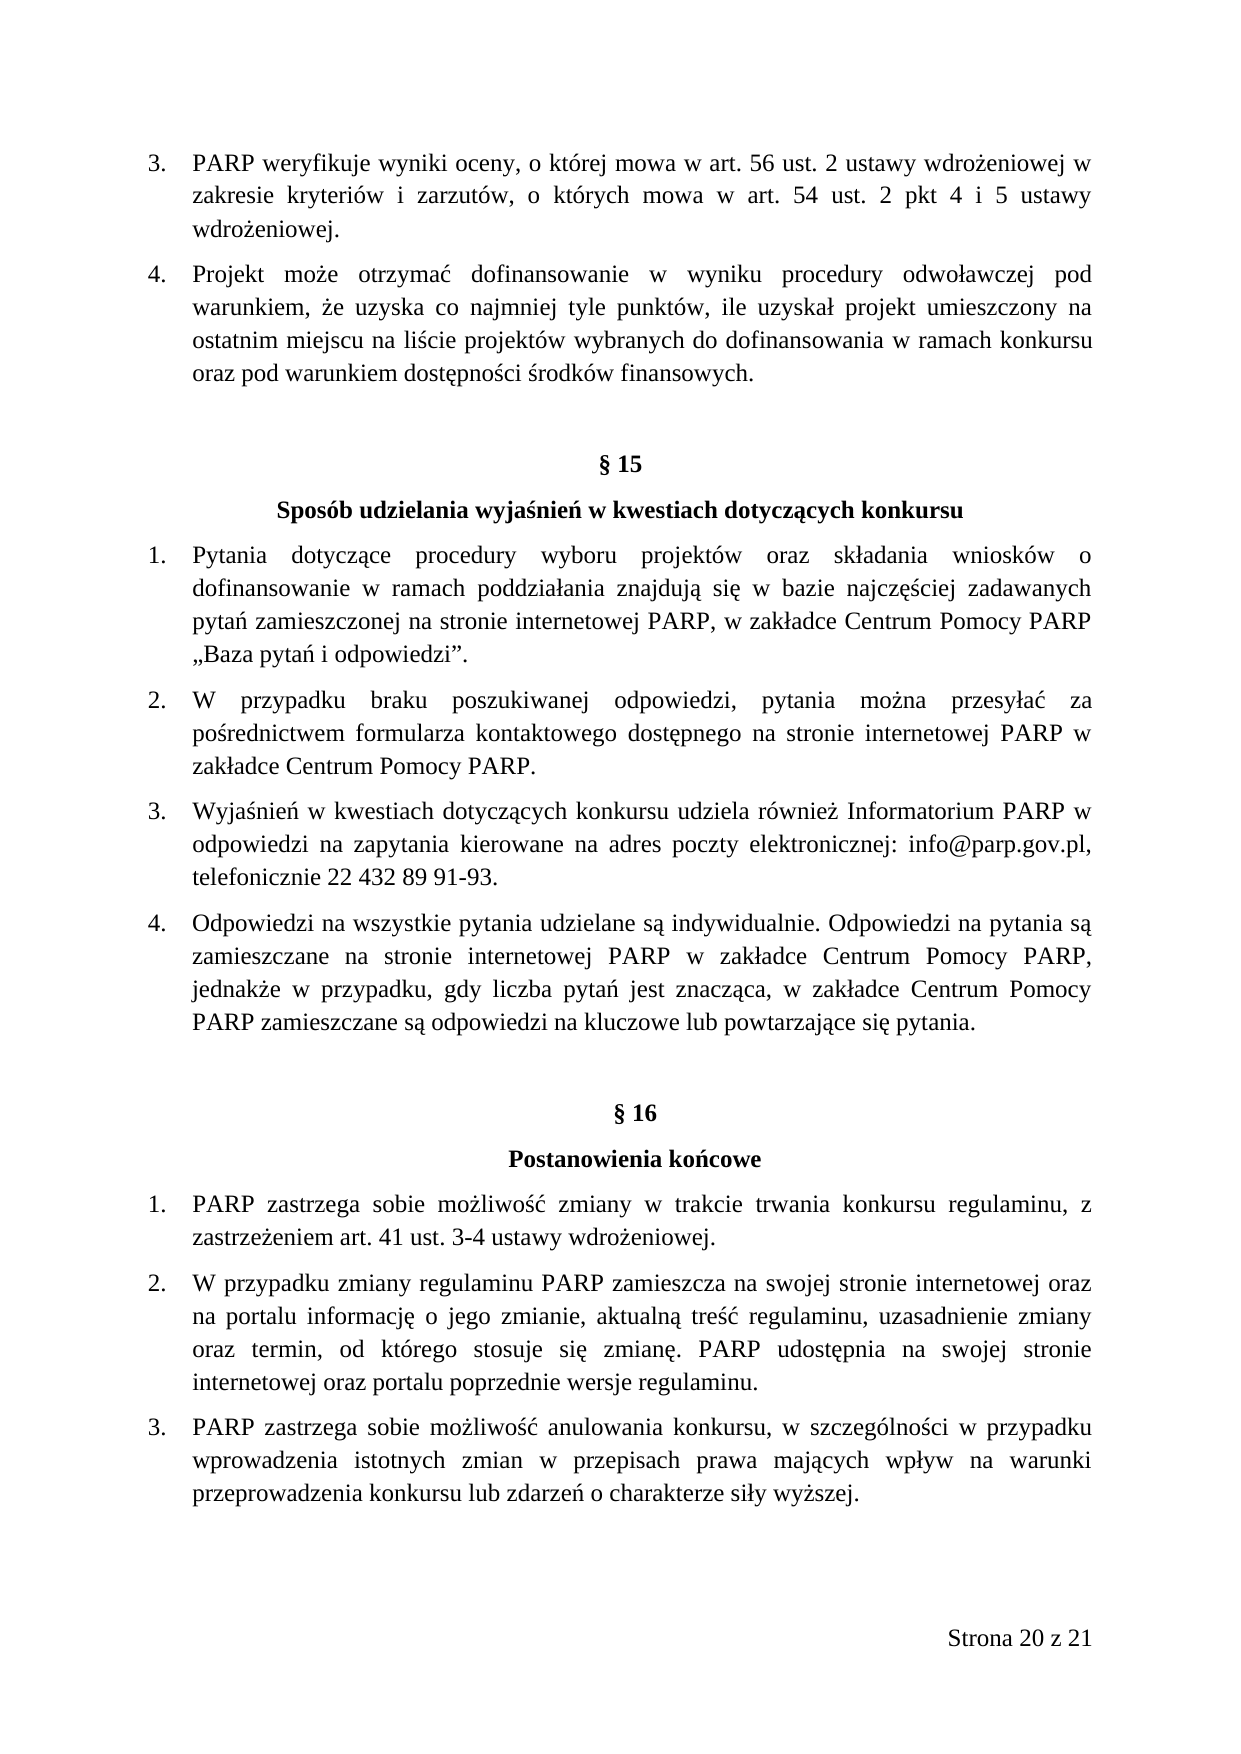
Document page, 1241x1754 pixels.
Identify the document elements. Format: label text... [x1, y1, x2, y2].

text Sposób udzielania wyjaśnień w kwestiach dotyczących konkursu [148, 495, 1093, 523]
list Odpowiedzi na wszystkie pytania udzielane są indywidualnie. Odpowiedzi na pytania są zamieszczane na stronie internetowej PARP w zakładce Centrum Pomocy PARP, jednakże w przypadku, gdy liczba pytań jest znacząca, w zakładce Centrum Pomocy PARP zamieszczane są odpowiedzi na kluczowe lub powtarzające się pytania. [148, 908, 1093, 1036]
list PARP weryfikuje wyniki oceny, o której mowa w art. 56 ust. 2 ustawy wdrożeniowej w zakresie kryteriów i zarzutów, o których mowa w art. 54 ust. 2 pkt 4 i 5 ustawy wdrożeniowej. [148, 148, 1093, 242]
list § 16 [177, 1098, 1093, 1127]
list PARP zastrzega sobie możliwość anulowania konkursu, w szczególności w przypadku wprowadzenia istotnych zmian w przepisach prawa mających wpływ na warunki przeprowadzenia konkursu lub zdarzeń o charakterze siły wyższej. [148, 1412, 1093, 1507]
list Pytania dotyczące procedury wyboru projektów oraz składania wniosków o dofinansowanie w ramach poddziałania znajdują się w bazie najczęściej zadawanych pytań zamieszczonej na stronie internetowej PARP, w zakładce Centrum Pomocy PARP „Baza pytań i odpowiedzi”. [148, 540, 1093, 668]
list W przypadku zmiany regulaminu PARP zamieszcza na swojej stronie internetowej oraz na portalu informację o jego zmianie, aktualną treść regulaminu, uzasadnienie zmiany oraz termin, od którego stosuje się zmianę. PARP udostępnia na swojej stronie internetowej oraz portalu poprzednie wersje regulaminu. [148, 1268, 1093, 1396]
list Postanowienia końcowe [177, 1144, 1093, 1172]
list PARP zastrzega sobie możliwość zmiany w trakcie trwania konkursu regulaminu, z zastrzeżeniem art. 41 ust. 3-4 ustawy wdrożeniowej. [148, 1189, 1093, 1251]
list Projekt może otrzymać dofinansowanie w wyniku procedury odwoławczej pod warunkiem, że uzyska co najmniej tyle punktów, ile uzyskał projekt umieszczony na ostatnim miejscu na liście projektów wybranych do dofinansowania w ramach konkursu oraz pod warunkiem dostępności środków finansowych. [148, 259, 1093, 387]
list W przypadku braku poszukiwanej odpowiedzi, pytania można przesyłać za pośrednictwem formularza kontaktowego dostępnego na stronie internetowej PARP w zakładce Centrum Pomocy PARP. [148, 685, 1093, 780]
text § 15 [148, 449, 1093, 478]
list Wyjaśnień w kwestiach dotyczących konkursu udziela również Informatorium PARP w odpowiedzi na zapytania kierowane na adres poczty elektronicznej: info@parp.gov.pl, telefonicznie 22 432 89 91-93. [148, 796, 1093, 891]
